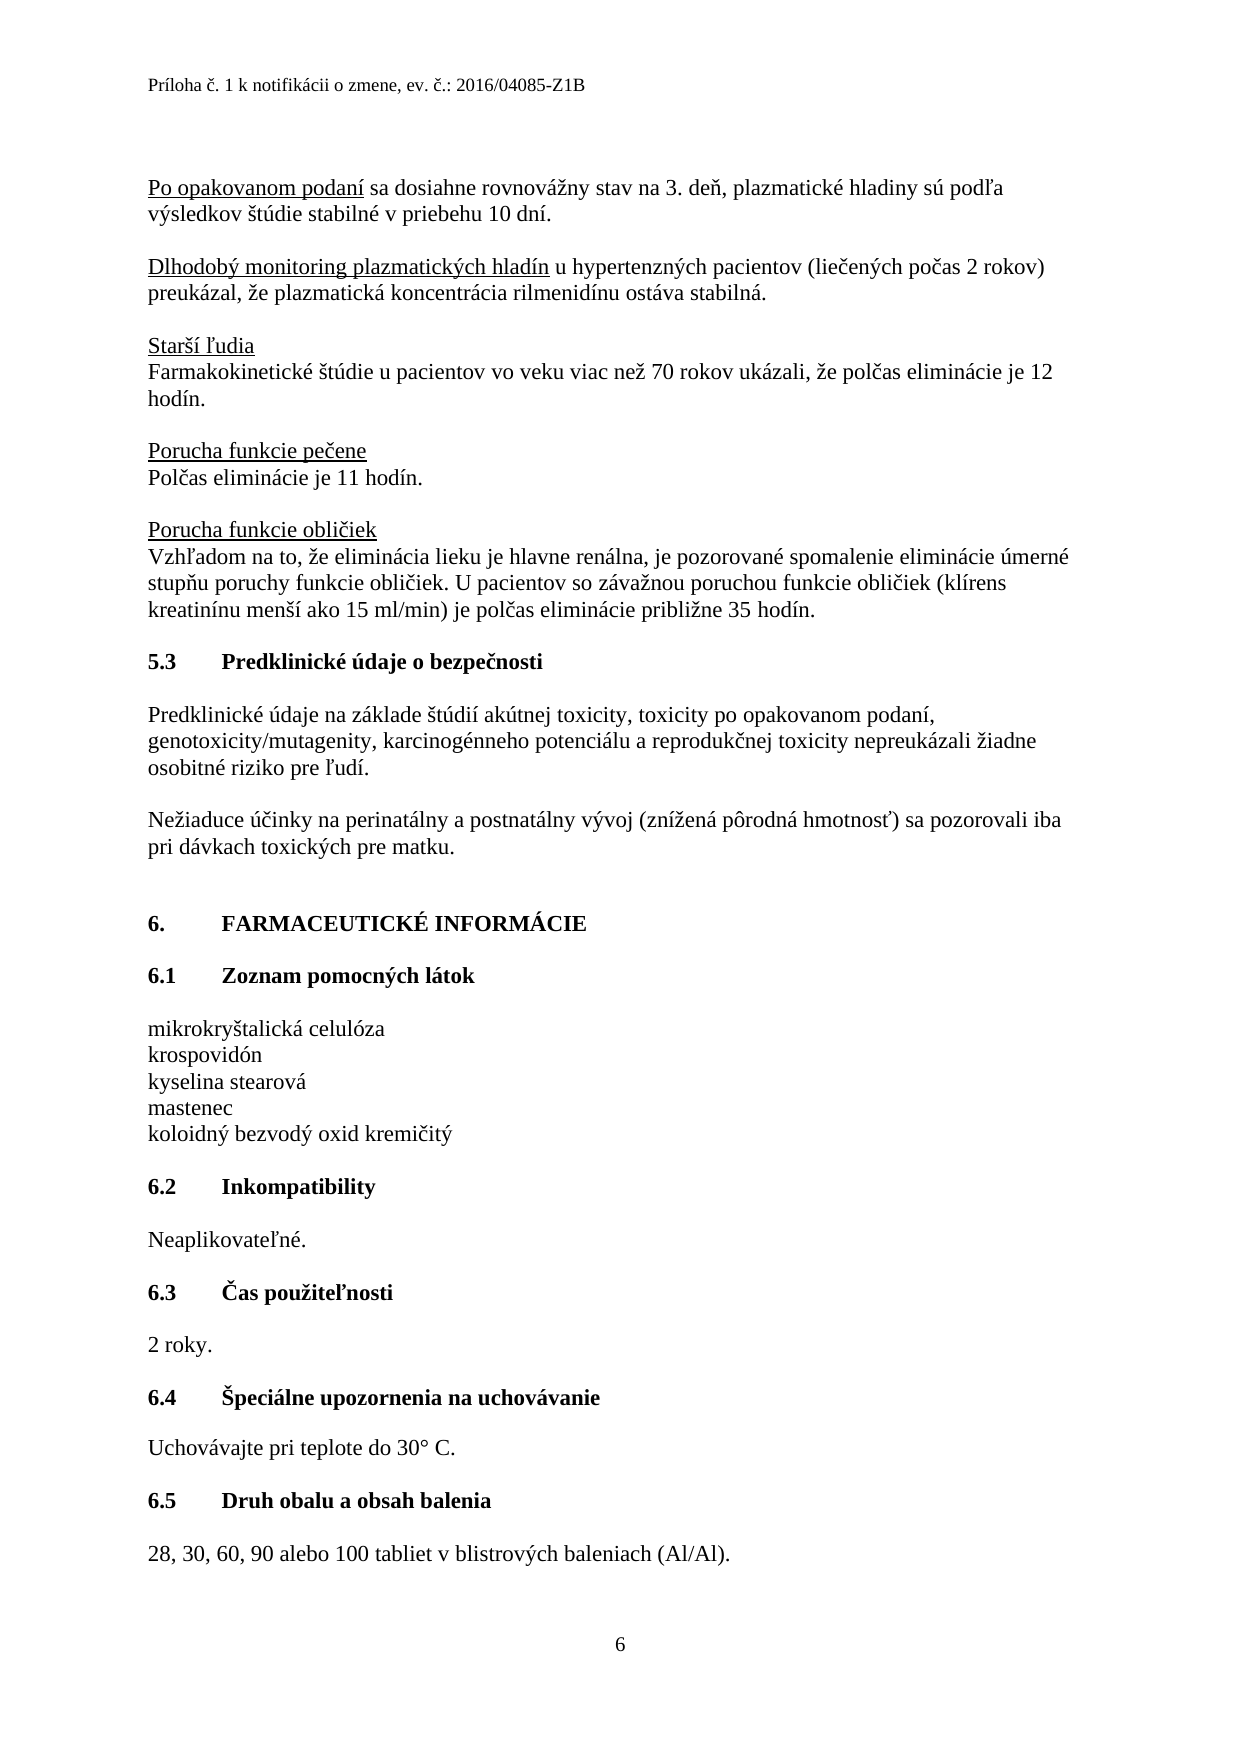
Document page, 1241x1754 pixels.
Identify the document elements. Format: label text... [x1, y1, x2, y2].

text 6.5 Druh obalu a obsah balenia [148, 1487, 1093, 1513]
subtitle Farmakokinetické štúdie u pacientov vo veku viac než 70 rokov ukázali, že polčas eliminácie je 12 hodín. [148, 358, 1093, 411]
text Neaplikovateľné. [148, 1226, 1093, 1252]
text 6. Farmaceutické informácie [148, 909, 1093, 936]
subtitle Porucha funkcie pečene [148, 437, 1093, 464]
subtitle Vzhľadom na to, že eliminácia lieku je hlavne renálna, je pozorované spomalenie eliminácie úmerné stupňu poruchy funkcie obličiek. U pacientov so závažnou poruchou funkcie obličiek (klírens kreatinínu menší ako 15 ml/min) je polčas eliminácie približne 35 hodín. [148, 543, 1093, 622]
text 6.1 Zoznam pomocných látok [148, 962, 1093, 989]
text 28, 30, 60, 90 alebo 100 tabliet v blistrových baleniach (Al/Al). [148, 1540, 1093, 1566]
text mastenec [148, 1094, 1093, 1120]
text 2 roky. [148, 1331, 1093, 1358]
text 5.3 Predklinické údaje o bezpečnosti [148, 648, 1093, 675]
text 6.2 Inkompatibility [148, 1173, 1093, 1199]
text 6.3 Čas použiteľnosti [148, 1278, 1093, 1305]
text 6.4 Špeciálne upozornenia na uchovávanie [148, 1384, 1093, 1410]
subtitle Dlhodobý monitoring plazmatických hladín u hypertenzných pacientov (liečených počas 2 rokov) preukázal, že plazmatická koncentrácia rilmenidínu ostáva stabilná. [148, 253, 1093, 306]
text krospovidón [148, 1041, 1093, 1068]
subtitle Po opakovanom podaní sa dosiahne rovnovážny stav na 3. deň, plazmatické hladiny sú podľa výsledkov štúdie stabilné v priebehu 10 dní. [148, 174, 1093, 227]
text kyselina stearová [148, 1068, 1093, 1094]
subtitle Starší ľudia [148, 332, 1093, 358]
subtitle Porucha funkcie obličiek [148, 517, 1093, 543]
text Predklinické údaje na základe štúdií akútnej toxicity, toxicity po opakovanom podaní, genotoxicity/mutagenity, karcinogénneho potenciálu a reprodukčnej toxicity nepreukázali žiadne osobitné riziko pre ľudí. Nežiaduce účinky na perinatálny a postnatálny vývoj (znížená pôrodná hmotnosť) sa pozorovali iba pri dávkach toxických pre matku. [148, 701, 1093, 883]
text mikrokryštalická celulóza [148, 1015, 1093, 1041]
subtitle Polčas eliminácie je 11 hodín. [148, 464, 1093, 490]
text Uchovávajte pri teplote do 30° C. [148, 1434, 1093, 1461]
text koloidný bezvodý oxid kremičitý [148, 1120, 1093, 1147]
